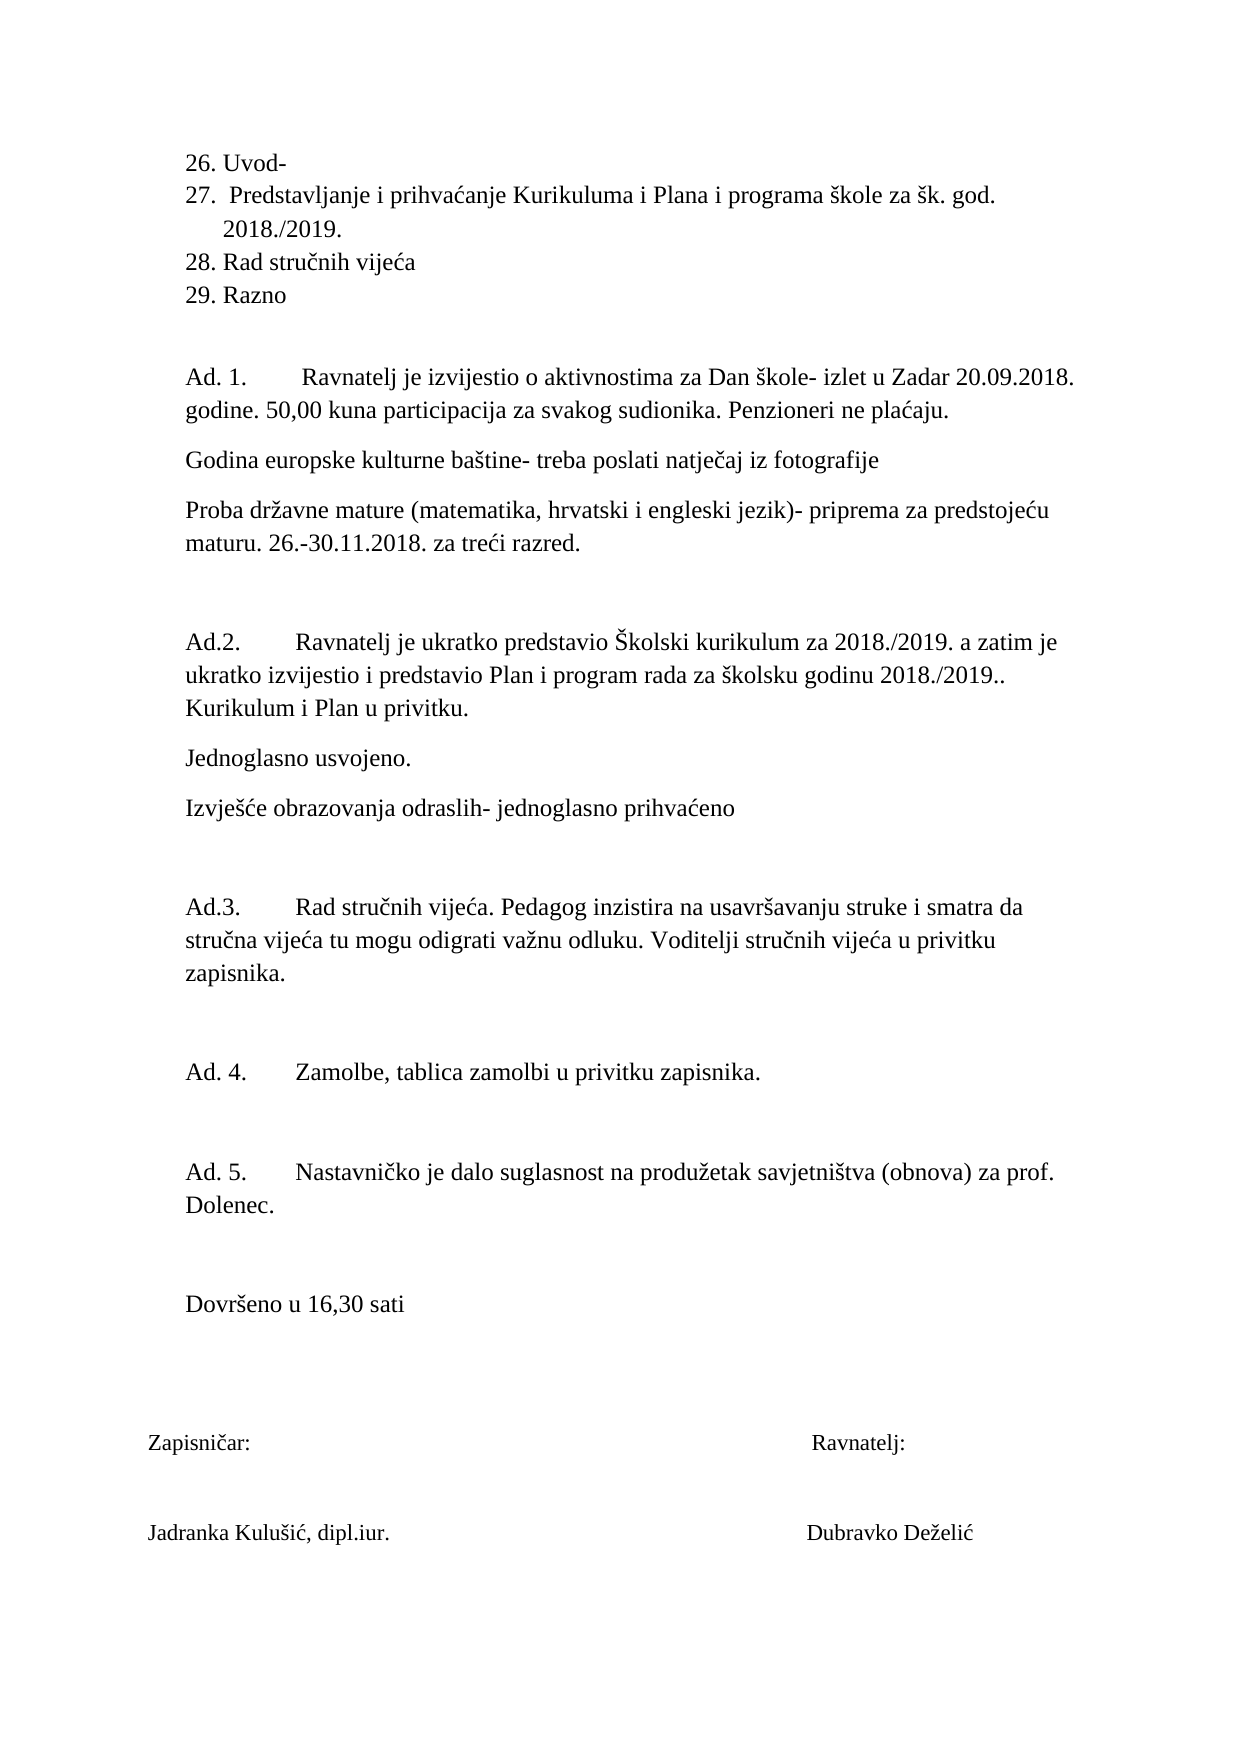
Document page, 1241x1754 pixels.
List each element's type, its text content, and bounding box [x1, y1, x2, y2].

text Proba državne mature (matematika, hrvatski i engleski jezik)- priprema za predstojeću maturu. 26.-30.11.2018. za treći razred. [185, 495, 1093, 557]
text Jadranka Kulušić, dipl.iur. Dubravko Deželić [148, 1519, 1093, 1546]
text Jednoglasno usvojeno. [185, 743, 1093, 772]
list Rad stručnih vijeća [185, 247, 1093, 275]
list Uvod- [185, 148, 1093, 176]
text Dovršeno u 16,30 sati [185, 1289, 1093, 1318]
text Godina europske kulturne baštine- treba poslati natječaj iz fotografije [185, 445, 1093, 474]
list Predstavljanje i prihvaćanje Kurikuluma i Plana i programa škole za šk. god. 2018./2019. [185, 181, 1093, 242]
list Razno [185, 280, 1093, 308]
text Izvješće obrazovanja odraslih- jednoglasno prihvaćeno [185, 793, 1093, 821]
text Zapisničar: Ravnatelj: [148, 1429, 1093, 1455]
text Ad.2. Ravnatelj je ukratko predstavio Školski kurikulum za 2018./2019. a zatim je ukratko izvijestio i predstavio Plan i program rada za školsku godinu 2018./2019.. Kurikulum i Plan u privitku. [185, 627, 1093, 722]
text Ad.3. Rad stručnih vijeća. Pedagog inzistira na usavršavanju struke i smatra da stručna vijeća tu mogu odigrati važnu odluku. Voditelji stručnih vijeća u privitku zapisnika. [185, 892, 1093, 987]
text Ad. 1. Ravnatelj je izvijestio o aktivnostima za Dan škole- izlet u Zadar 20.09.2018. godine. 50,00 kuna participacija za svakog sudionika. Penzioneri ne plaćaju. [185, 362, 1093, 424]
text Ad. 4. Zamolbe, tablica zamolbi u privitku zapisnika. [185, 1057, 1093, 1086]
text Ad. 5. Nastavničko je dalo suglasnost na produžetak savjetništva (obnova) za prof. Dolenec. [185, 1157, 1093, 1218]
